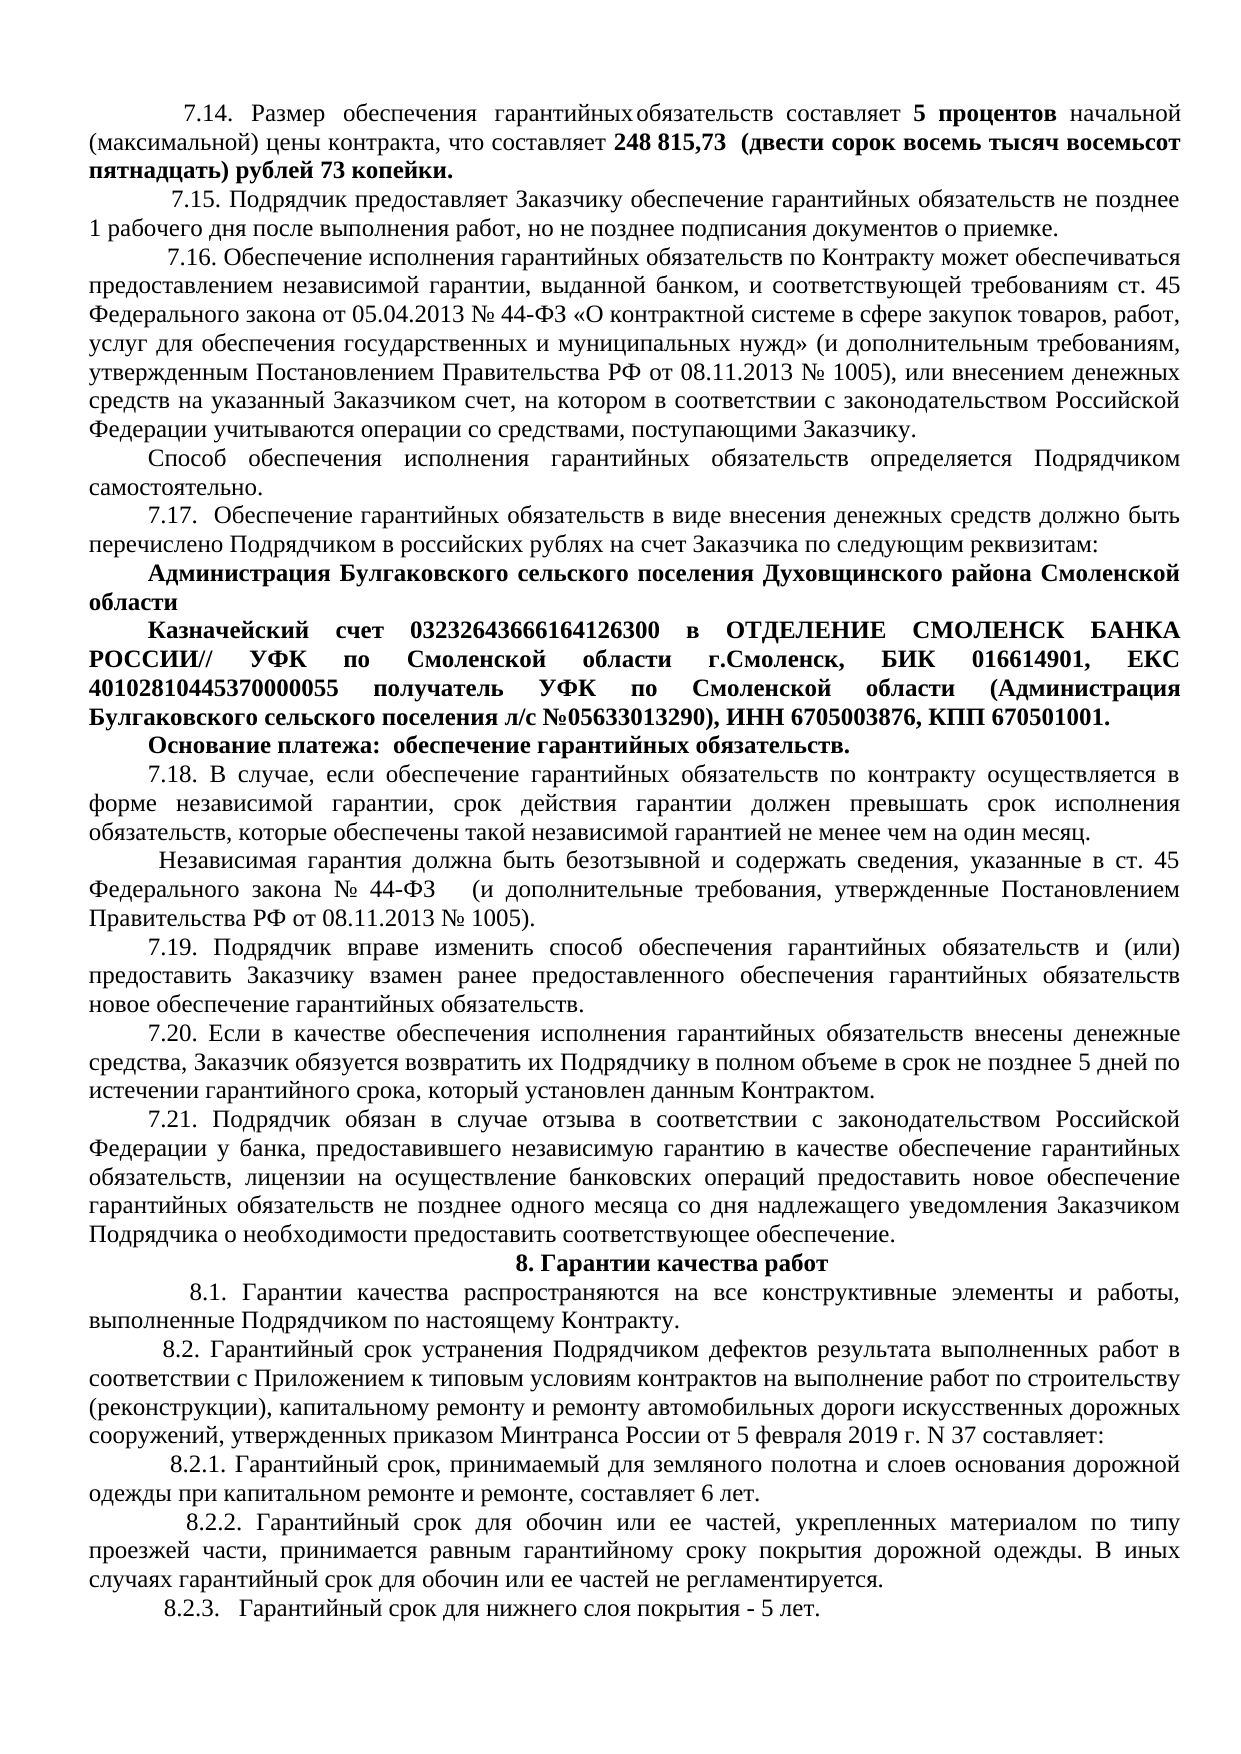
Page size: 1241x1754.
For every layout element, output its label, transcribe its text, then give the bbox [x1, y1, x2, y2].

text 8.1. Гарантии качества распространяются на все конструктивные элементы и работы, выполненные Подрядчиком по настоящему Контракту. [89, 1277, 1181, 1334]
text 7.16. Обеспечение исполнения гарантийных обязательств по Контракту может обеспечиваться предоставлением независимой гарантии, выданной банком, и соответствующей требованиям ст. 45 Федерального закона от 05.04.2013 № 44-ФЗ «О контрактной системе в сфере закупок товаров, работ, услуг для обеспечения государственных и муниципальных нужд» (и дополнительным требованиям, утвержденным Постановлением Правительства РФ от 08.11.2013 № 1005), или внесением денежных средств на указанный Заказчиком счет, на котором в соответствии с законодательством Российской Федерации учитываются операции со средствами, поступающими Заказчику. [89, 242, 1181, 443]
text 8.2. Гарантийный срок устранения Подрядчиком дефектов результата выполненных работ в соответствии с Приложением к типовым условиям контрактов на выполнение работ по строительству (реконструкции), капитальному ремонту и ремонту автомобильных дороги искусственных дорожных сооружений, утвержденных приказом Минтранса России от 5 февраля 2019 г. N 37 составляет: [89, 1334, 1181, 1449]
text 8.2.3. Гарантийный срок для нижнего слоя покрытия - 5 лет. [89, 1593, 1181, 1622]
text Администрация Булгаковского сельского поселения Духовщинского района Смоленской области [89, 558, 1181, 615]
text 8. Гарантии качества работ [89, 1248, 1181, 1277]
text 7.21. Подрядчик обязан в случае отзыва в соответствии с законодательством Российской Федерации у банка, предоставившего независимую гарантию в качестве обеспечение гарантийных обязательств, лицензии на осуществление банковских операций предоставить новое обеспечение гарантийных обязательств не позднее одного месяца со дня надлежащего уведомления Заказчиком Подрядчика о необходимости предоставить соответствующее обеспечение. [89, 1104, 1181, 1248]
text 8.2.2. Гарантийный срок для обочин или ее частей, укрепленных материалом по типу проезжей части, принимается равным гарантийному сроку покрытия дорожной одежды. В иных случаях гарантийный срок для обочин или ее частей не регламентируется. [89, 1507, 1181, 1593]
text Основание платежа: обеспечение гарантийных обязательств. [89, 730, 1181, 759]
text Казначейский счет 03232643666164126300 в ОТДЕЛЕНИЕ СМОЛЕНСК БАНКА РОССИИ// УФК по Смоленской области г.Смоленск, БИК 016614901, ЕКС 40102810445370000055 получатель УФК по Смоленской области (Администрация Булгаковского сельского поселения л/с №05633013290), ИНН 6705003876, КПП 670501001. [89, 615, 1181, 730]
text 7.17. Обеспечение гарантийных обязательств в виде внесения денежных средств должно быть перечислено Подрядчиком в российских рублях на счет Заказчика по следующим реквизитам: [89, 500, 1181, 558]
text 7.18. В случае, если обеспечение гарантийных обязательств по контракту осуществляется в форме независимой гарантии, срок действия гарантии должен превышать срок исполнения обязательств, которые обеспечены такой независимой гарантией не менее чем на один месяц. [89, 759, 1181, 845]
text 7.20. Если в качестве обеспечения исполнения гарантийных обязательств внесены денежные средства, Заказчик обязуется возвратить их Подрядчику в полном объеме в срок не позднее 5 дней по истечении гарантийного срока, который установлен данным Контрактом. [89, 1018, 1181, 1104]
text 8.2.1. Гарантийный срок, принимаемый для земляного полотна и слоев основания дорожной одежды при капитальном ремонте и ремонте, составляет 6 лет. [89, 1449, 1181, 1507]
text 7.15. Подрядчик предоставляет Заказчику обеспечение гарантийных обязательств не позднее 1 рабочего дня после выполнения работ, но не позднее подписания документов о приемке. [89, 184, 1181, 242]
text Независимая гарантия должна быть безотзывной и содержать сведения, указанные в ст. 45 Федерального закона № 44-ФЗ (и дополнительные требования, утвержденные Постановлением Правительства РФ от 08.11.2013 № 1005). [89, 845, 1181, 932]
text 7.19. Подрядчик вправе изменить способ обеспечения гарантийных обязательств и (или) предоставить Заказчику взамен ранее предоставленного обеспечения гарантийных обязательств новое обеспечение гарантийных обязательств. [89, 932, 1181, 1018]
text Способ обеспечения исполнения гарантийных обязательств определяется Подрядчиком самостоятельно. [89, 443, 1181, 500]
text 7.14. Размер обеспечения гарантийных обязательств составляет 5 процентов начальной (максимальной) цены контракта, что составляет 248 815,73 (двести сорок восемь тысяч восемьсот пятнадцать) рублей 73 копейки. [89, 98, 1181, 184]
